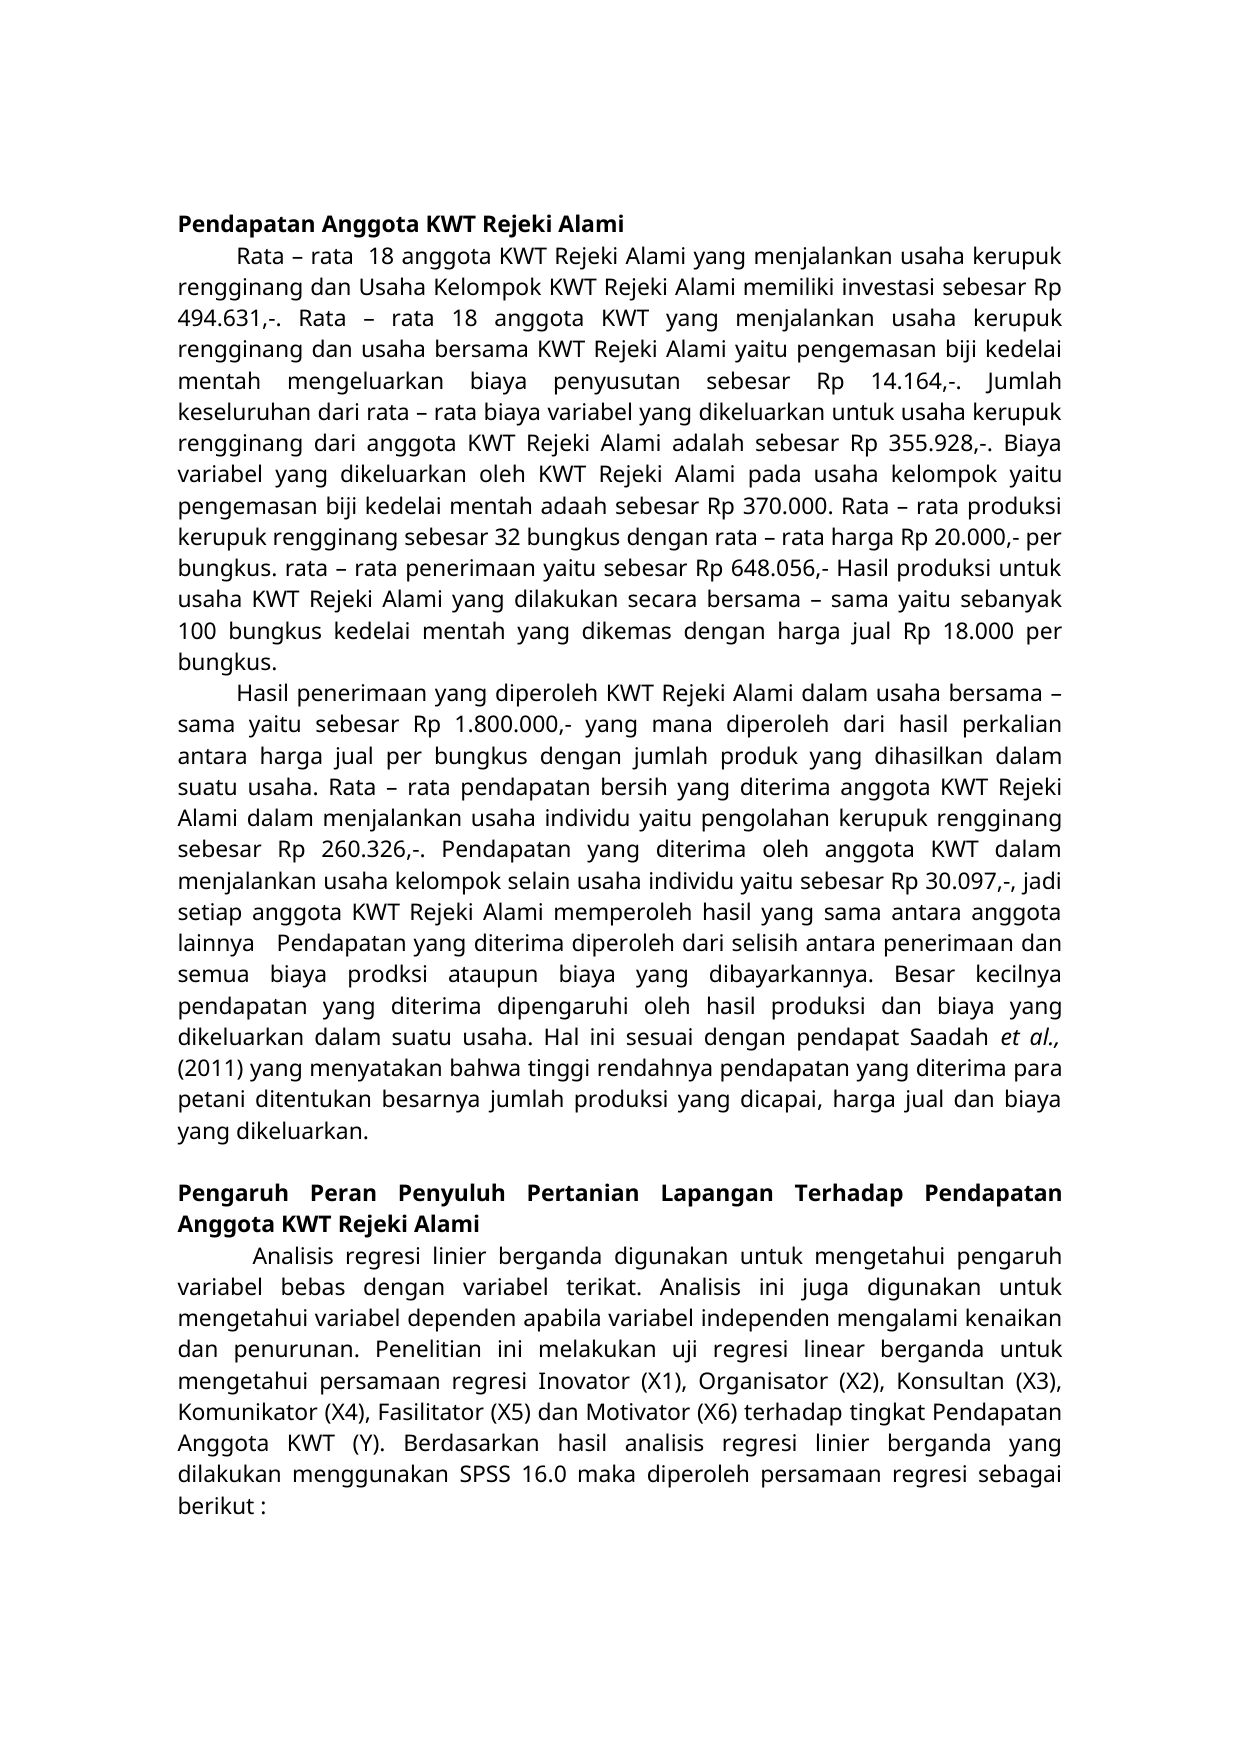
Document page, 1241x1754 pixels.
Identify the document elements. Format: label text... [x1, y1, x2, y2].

text Pengaruh Peran Penyuluh Pertanian Lapangan Terhadap Pendapatan Anggota KWT Rejeki Alami [177, 1177, 1063, 1240]
text Pendapatan Anggota KWT Rejeki Alami [177, 208, 1063, 240]
text Rata – rata 18 anggota KWT Rejeki Alami yang menjalankan usaha kerupuk rengginang dan Usaha Kelompok KWT Rejeki Alami memiliki investasi sebesar Rp 494.631,-. Rata – rata 18 anggota KWT yang menjalankan usaha kerupuk rengginang dan usaha bersama KWT Rejeki Alami yaitu pengemasan biji kedelai mentah mengeluarkan biaya penyusutan sebesar Rp 14.164,-. Jumlah keseluruhan dari rata – rata biaya variabel yang dikeluarkan untuk usaha kerupuk rengginang dari anggota KWT Rejeki Alami adalah sebesar Rp 355.928,-. Biaya variabel yang dikeluarkan oleh KWT Rejeki Alami pada usaha kelompok yaitu pengemasan biji kedelai mentah adaah sebesar Rp 370.000. Rata – rata produksi kerupuk rengginang sebesar 32 bungkus dengan rata – rata harga Rp 20.000,- per bungkus. rata – rata penerimaan yaitu sebesar Rp 648.056,- Hasil produksi untuk usaha KWT Rejeki Alami yang dilakukan secara bersama – sama yaitu sebanyak 100 bungkus kedelai mentah yang dikemas dengan harga jual Rp 18.000 per bungkus. [177, 240, 1063, 677]
text Hasil penerimaan yang diperoleh KWT Rejeki Alami dalam usaha bersama – sama yaitu sebesar Rp 1.800.000,- yang mana diperoleh dari hasil perkalian antara harga jual per bungkus dengan jumlah produk yang dihasilkan dalam suatu usaha. Rata – rata pendapatan bersih yang diterima anggota KWT Rejeki Alami dalam menjalankan usaha individu yaitu pengolahan kerupuk rengginang sebesar Rp 260.326,-. Pendapatan yang diterima oleh anggota KWT dalam menjalankan usaha kelompok selain usaha individu yaitu sebesar Rp 30.097,-, jadi setiap anggota KWT Rejeki Alami memperoleh hasil yang sama antara anggota lainnya Pendapatan yang diterima diperoleh dari selisih antara penerimaan dan semua biaya prodksi ataupun biaya yang dibayarkannya. Besar kecilnya pendapatan yang diterima dipengaruhi oleh hasil produksi dan biaya yang dikeluarkan dalam suatu usaha. Hal ini sesuai dengan pendapat Saadah et al., (2011) yang menyatakan bahwa tinggi rendahnya pendapatan yang diterima para petani ditentukan besarnya jumlah produksi yang dicapai, harga jual dan biaya yang dikeluarkan. [177, 677, 1063, 1146]
text Analisis regresi linier berganda digunakan untuk mengetahui pengaruh variabel bebas dengan variabel terikat. Analisis ini juga digunakan untuk mengetahui variabel dependen apabila variabel independen mengalami kenaikan dan penurunan. Penelitian ini melakukan uji regresi linear berganda untuk mengetahui persamaan regresi Inovator (X1), Organisator (X2), Konsultan (X3), Komunikator (X4), Fasilitator (X5) dan Motivator (X6) terhadap tingkat Pendapatan Anggota KWT (Y). Berdasarkan hasil analisis regresi linier berganda yang dilakukan menggunakan SPSS 16.0 maka diperoleh persamaan regresi sebagai berikut : [177, 1240, 1063, 1521]
